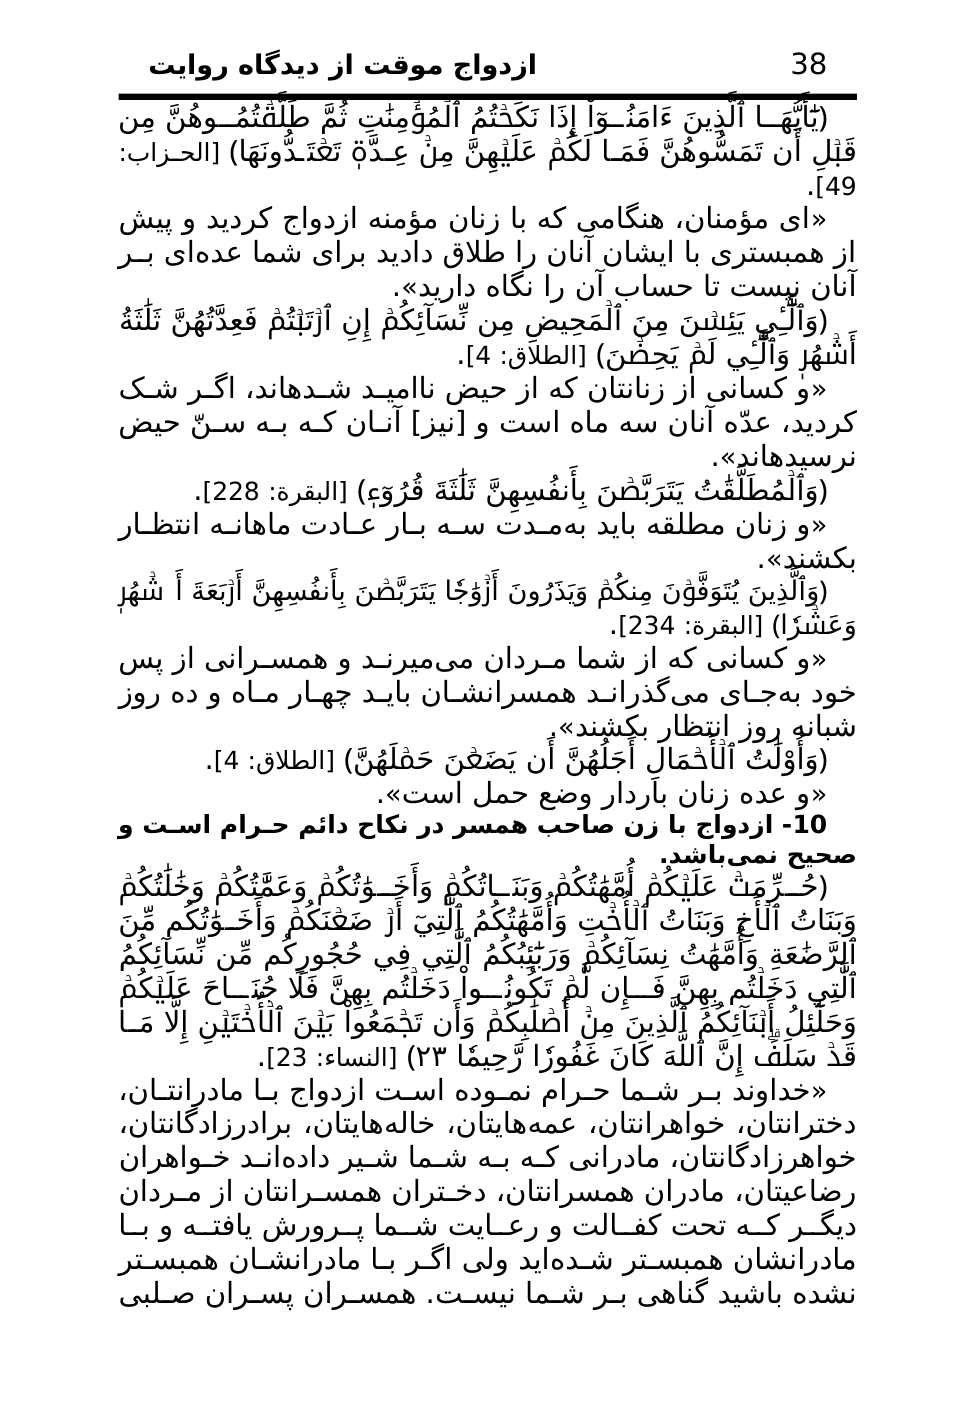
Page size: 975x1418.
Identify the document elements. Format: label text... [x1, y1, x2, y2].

text «و کسانی که از شما مردان می‌میرند و همسرانی از پس خود به‌جای می‌گذراند همسرانشان باید چهار ماه و ده روز شبانه ‌روز انتظار بکشند». [118, 641, 857, 743]
text ﴿وَٱلَّذِينَ يُتَوَفَّوۡنَ مِنكُمۡ وَيَذَرُونَ أَزۡوَٰجٗا يَتَرَبَّصۡنَ بِأَنفُسِهِنَّ أَرۡبَعَةَ أَشۡهُرٖ وَعَشۡرٗا﴾ [البقرة: 234]. [118, 575, 857, 641]
text «ای مؤمنان، هنگامی که با زنان مؤمنه ازدواج کردید و پیش از همبستری با ایشان آنان را طلاق دادید برای شما عده‌ای بر آنان نیست تا حساب آن ‌را نگاه دارید». [118, 202, 857, 304]
text ﴿وَٱلَّٰٓـِٔي يَئِسۡنَ مِنَ ٱلۡمَحِيضِ مِن نِّسَآئِكُمۡ إِنِ ٱرۡتَبۡتُمۡ فَعِدَّتُهُنَّ ثَلَٰثَةُ أَشۡهُرٖ وَٱلَّٰٓـِٔي لَمۡ يَحِضۡنَ﴾ [الطلاق: 4]. [118, 304, 857, 372]
text ﴿وَٱلۡمُطَلَّقَٰتُ يَتَرَبَّصۡنَ بِأَنفُسِهِنَّ ثَلَٰثَةَ قُرُوٓءٖ﴾ [البقرة: 228]. [118, 473, 857, 507]
text ﴿وَأُوْلَٰتُ ٱلۡأَحۡمَالِ أَجَلُهُنَّ أَن يَضَعۡنَ حَمۡلَهُنَّ﴾ [الطلاق: 4]. [118, 743, 857, 777]
text «و زنان مطلقه باید به‌مدت سه ‌بار عادت ماهانه انتظار بکشند». [118, 507, 857, 575]
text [118, 1073, 857, 1311]
text «و کسانى از زنانتان که از حیض ناامید شده‏اند، اگر شک کردید، عدّه آنان سه ماه است و [نیز] آنان که به سنّ حیض نرسیده‏اند». [118, 372, 857, 473]
text ﴿حُرِّمَتۡ عَلَيۡكُمۡ أُمَّهَٰتُكُمۡ وَبَنَاتُكُمۡ وَأَخَوَٰتُكُمۡ وَعَمَّٰتُكُمۡ وَخَٰلَٰتُكُمۡ وَبَنَاتُ ٱلۡأَخِ وَبَنَاتُ ٱلۡأُخۡتِ وَأُمَّهَٰتُكُمُ ٱلَّٰتِيٓ أَرۡضَعۡنَكُمۡ وَأَخَوَٰتُكُم مِّنَ ٱلرَّضَٰعَةِ وَأُمَّهَٰتُ نِسَآئِكُمۡ وَرَبَٰٓئِبُكُمُ ٱلَّٰتِي فِي حُجُورِكُم مِّن نِّسَآئِكُمُ ٱلَّٰتِي دَخَلۡتُم بِهِنَّ فَإِن لَّمۡ تَكُونُواْ دَخَلۡتُم بِهِنَّ فَلَا جُنَاحَ عَلَيۡكُمۡ وَحَلَٰٓئِلُ أَبۡنَآئِكُمُ ٱلَّذِينَ مِنۡ أَصۡلَٰبِكُمۡ وَأَن تَجۡمَعُواْ بَيۡنَ ٱلۡأُخۡتَيۡنِ إِلَّا مَا قَدۡ سَلَفَۗ إِنَّ ٱللَّهَ كَانَ غَفُورٗا رَّحِيمٗا ٢٣﴾ [النساء: 23]. [118, 869, 857, 1073]
text 10- ازدواج با زن صاحب همسر در نکاح دائم حرام است و صحیح نمی‌باشد. [118, 811, 857, 869]
text ﴿يَٰٓأَيُّهَا ٱلَّذِينَ ءَامَنُوٓاْ إِذَا نَكَحۡتُمُ ٱلۡمُؤۡمِنَٰتِ ثُمَّ طَلَّقۡتُمُوهُنَّ مِن قَبۡلِ أَن تَمَسُّوهُنَّ فَمَا لَكُمۡ عَلَيۡهِنَّ مِنۡ عِدَّةٖ تَعۡتَدُّونَهَا﴾ [الحزاب: 49]. [118, 100, 857, 202]
text «و عده زنان باردار وضع حمل است». [118, 777, 857, 811]
